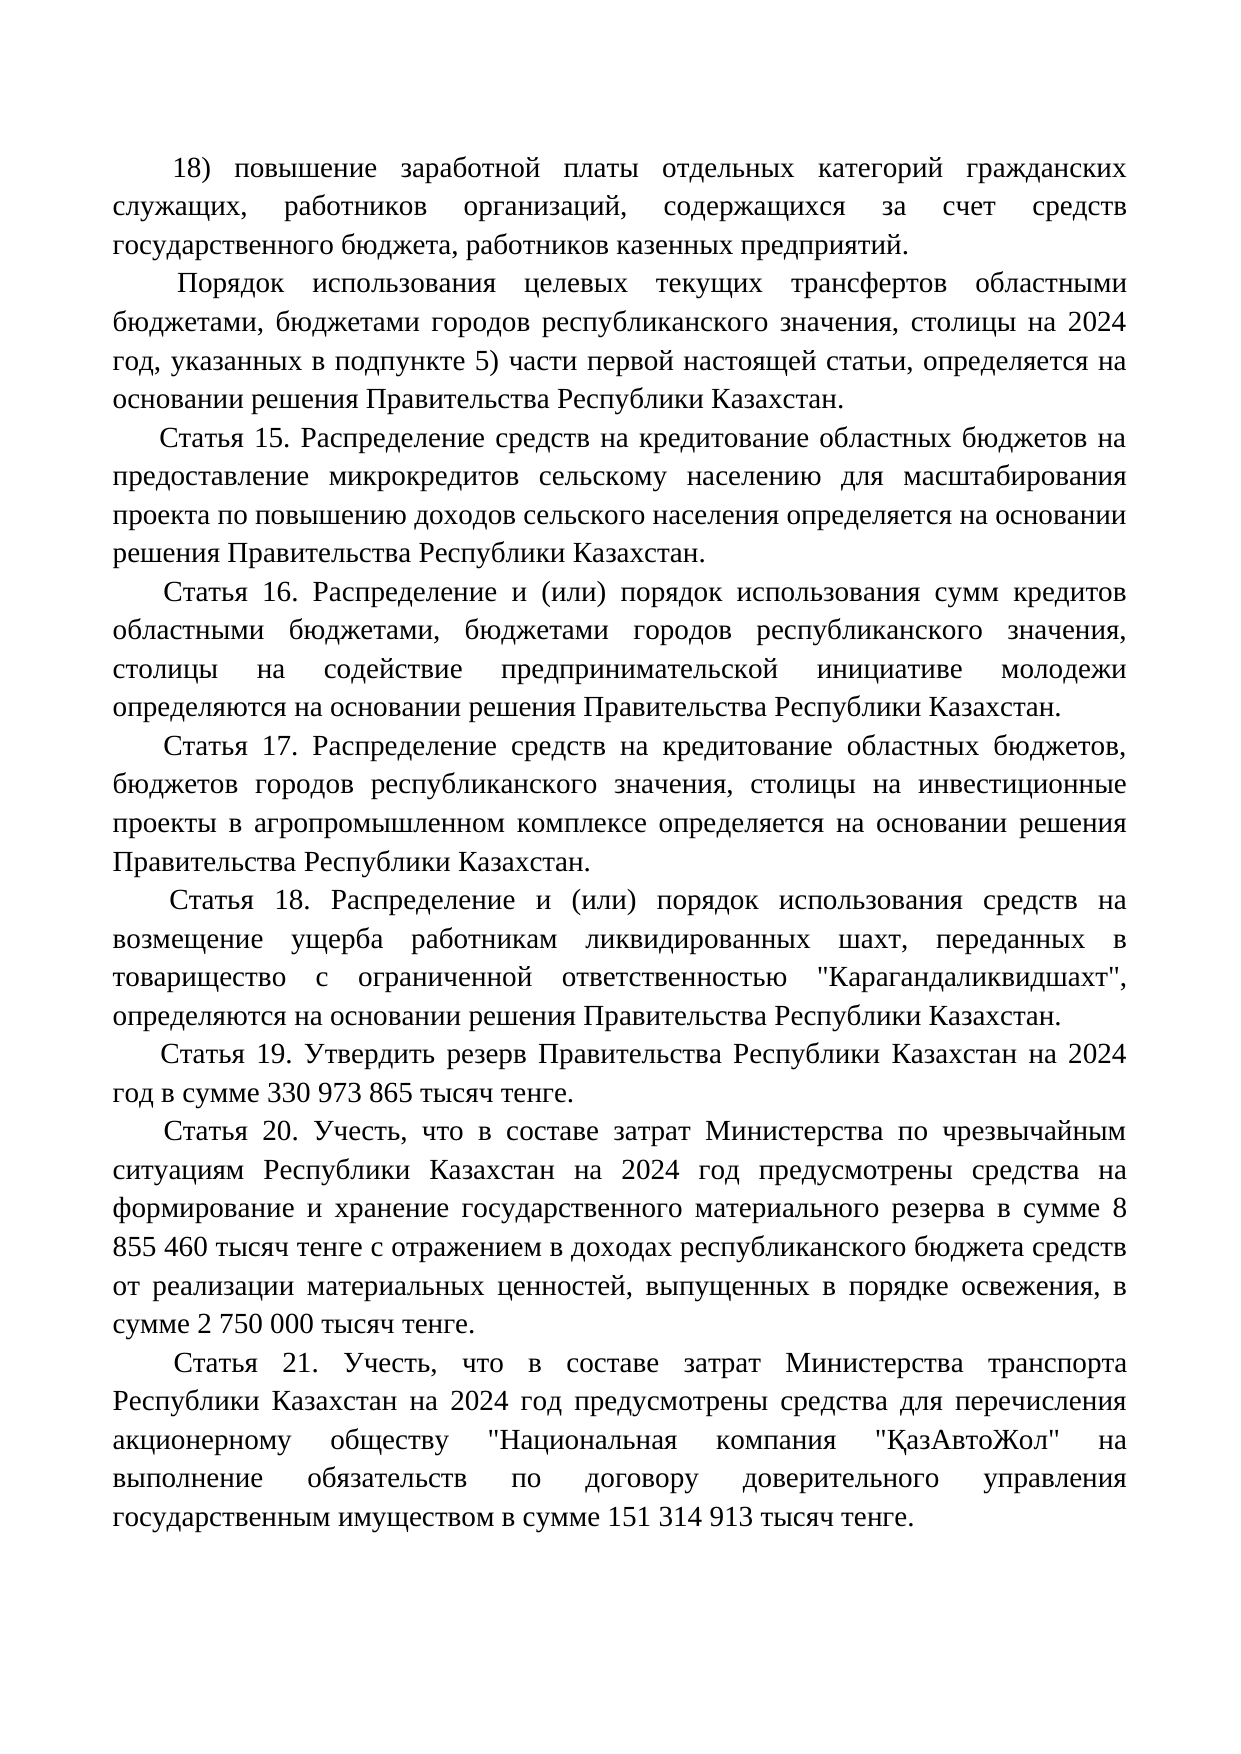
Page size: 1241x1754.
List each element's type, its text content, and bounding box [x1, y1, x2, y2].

text Порядок использования целевых текущих трансфертов областными бюджетами, бюджетами городов республиканского значения, столицы на 2024 год, указанных в подпункте 5) части первой настоящей статьи, определяется на основании решения Правительства Республики Казахстан. [112, 266, 1128, 415]
text Статья 21. Учесть, что в составе затрат Министерства транспорта Республики Казахстан на 2024 год предусмотрены средства для перечисления акционерному обществу "Национальная компания "ҚазАвтоЖол" на выполнение обязательств по договору доверительного управления государственным имуществом в сумме 151 314 913 тысяч тенге. [112, 1345, 1128, 1532]
text Статья 20. Учесть, что в составе затрат Министерства по чрезвычайным ситуациям Республики Казахстан на 2024 год предусмотрены средства на формирование и хранение государственного материального резерва в сумме 8 855 460 тысяч тенге с отражением в доходах республиканского бюджета средств от реализации материальных ценностей, выпущенных в порядке освежения, в сумме 2 750 000 тысяч тенге. [112, 1113, 1128, 1340]
text Статья 19. Утвердить резерв Правительства Республики Казахстан на 2024 год в сумме 330 973 865 тысяч тенге. [112, 1036, 1128, 1108]
text Статья 18. Распределение и (или) порядок использования средств на возмещение ущерба работникам ликвидированных шахт, переданных в товарищество с ограниченной ответственностью "Карагандаликвидшахт", определяются на основании решения Правительства Республики Казахстан. [112, 882, 1128, 1031]
text Статья 15. Распределение средств на кредитование областных бюджетов на предоставление микрокредитов сельскому населению для масштабирования проекта по повышению доходов сельского населения определяется на основании решения Правительства Республики Казахстан. [112, 420, 1128, 569]
text 18) повышение заработной платы отдельных категорий гражданских служащих, работников организаций, содержащихся за счет средств государственного бюджета, работников казенных предприятий. [112, 150, 1128, 261]
text Статья 17. Распределение средств на кредитование областных бюджетов, бюджетов городов республиканского значения, столицы на инвестиционные проекты в агропромышленном комплексе определяется на основании решения Правительства Республики Казахстан. [112, 728, 1128, 877]
text Статья 16. Распределение и (или) порядок использования сумм кредитов областными бюджетами, бюджетами городов республиканского значения, столицы на содействие предпринимательской инициативе молодежи определяются на основании решения Правительства Республики Казахстан. [112, 574, 1128, 723]
